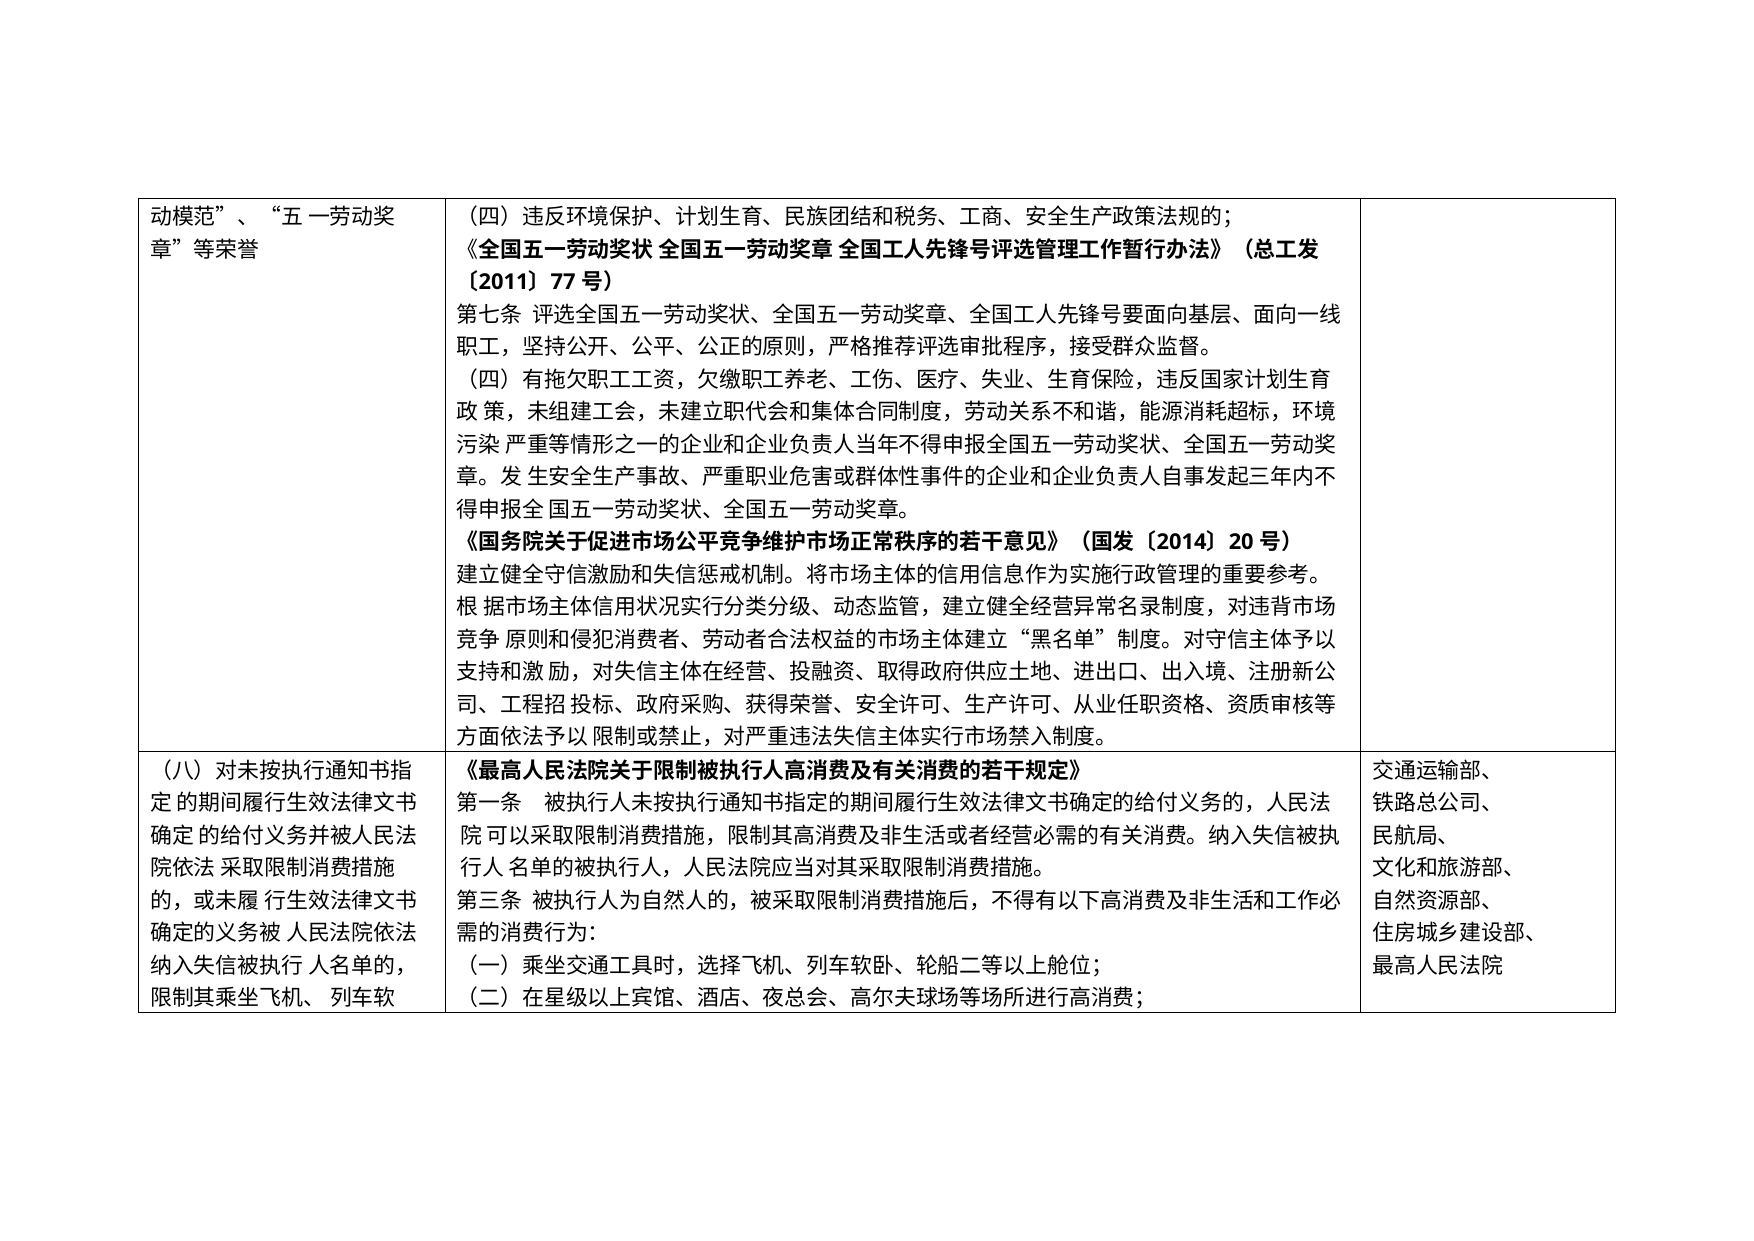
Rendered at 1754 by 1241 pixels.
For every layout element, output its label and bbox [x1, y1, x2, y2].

table_cell [1361, 752, 1615, 1012]
table_cell [446, 199, 1360, 751]
table_cell [139, 752, 445, 1012]
table_cell [139, 199, 445, 751]
table_cell [1361, 199, 1615, 751]
table_cell [446, 752, 1360, 1012]
